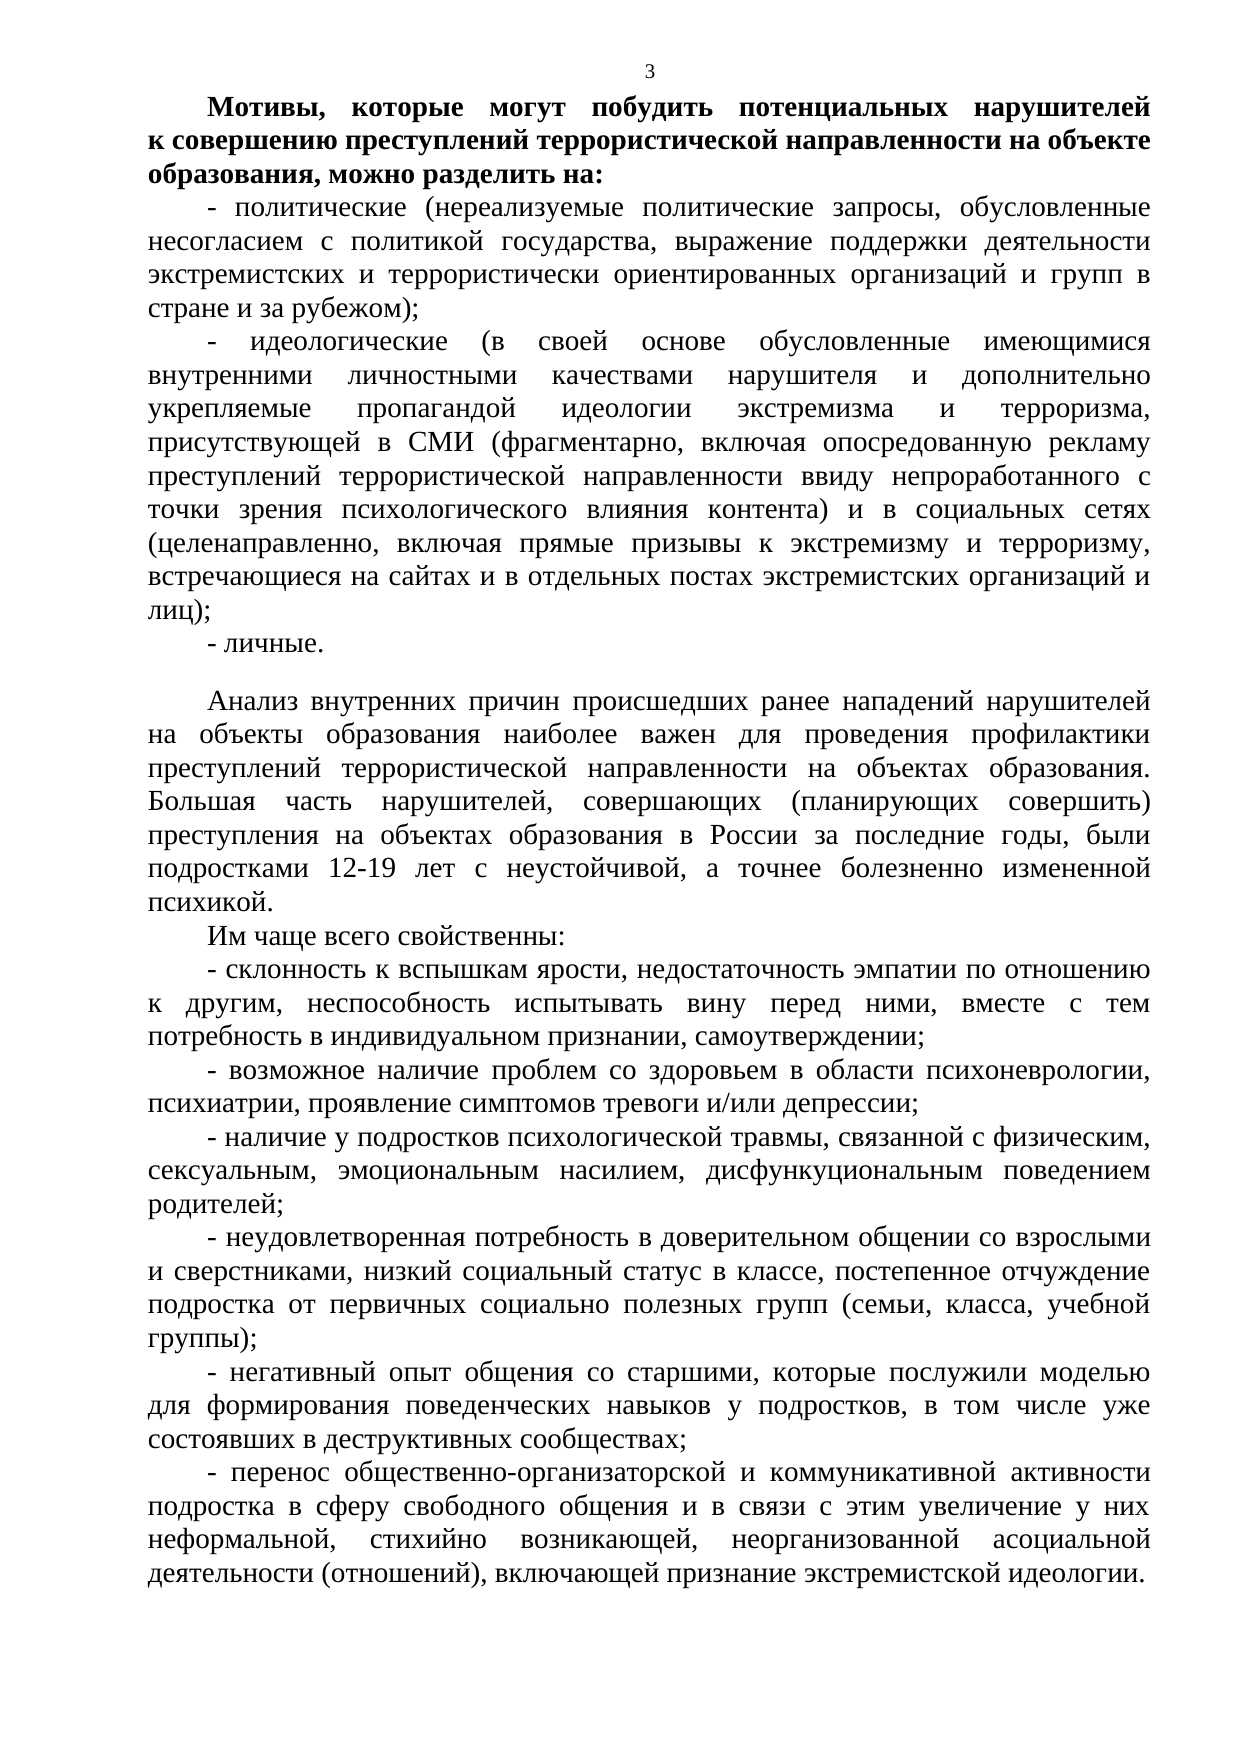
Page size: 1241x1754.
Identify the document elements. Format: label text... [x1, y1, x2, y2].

text - идеологические (в своей основе обусловленные имеющимися внутренними личностными качествами нарушителя и дополнительно укрепляемые пропагандой идеологии экстремизма и терроризма, присутствующей в СМИ (фрагментарно, включая опосредованную рекламу преступлений террористической направленности ввиду непроработанного с точки зрения психологического влияния контента) и в социальных сетях (целенаправленно, включая прямые призывы к экстремизму и терроризму, встречающиеся на сайтах и в отдельных постах экстремистских организаций и лиц); [148, 323, 1152, 625]
text - наличие у подростков психологической травмы, связанной с физическим, сексуальным, эмоциональным насилием, дисфункуциональным поведением родителей; [148, 1119, 1152, 1219]
text - негативный опыт общения со старшими, которые послужили моделью для формирования поведенческих навыков у подростков, в том числе уже состоявших в деструктивных сообществах; [148, 1354, 1152, 1454]
text - склонность к вспышкам ярости, недостаточность эмпатии по отношению к другим, неспособность испытывать вину перед ними, вместе с тем потребность в индивидуальном признании, самоутверждении; [148, 951, 1152, 1052]
text Им чаще всего свойственны: [148, 918, 1152, 951]
text - перенос общественно-организаторской и коммуникативной активности подростка в сферу свободного общения и в связи с этим увеличение у них неформальной, стихийно возникающей, неорганизованной асоциальной деятельности (отношений), включающей признание экстремистской идеологии. [148, 1454, 1152, 1588]
text Анализ внутренних причин происшедших ранее нападений нарушителей на объекты образования наиболее важен для проведения профилактики преступлений террористической направленности на объектах образования. Большая часть нарушителей, совершающих (планирующих совершить) преступления на объектах образования в России за последние годы, были подростками 12-19 лет с неустойчивой, а точнее болезненно измененной психикой. [148, 683, 1152, 918]
text - неудовлетворенная потребность в доверительном общении со взрослыми и сверстниками, низкий социальный статус в классе, постепенное отчуждение подростка от первичных социально полезных групп (семьи, класса, учебной группы); [148, 1219, 1152, 1354]
text - политические (нереализуемые политические запросы, обусловленные несогласием с политикой государства, выражение поддержки деятельности экстремистских и террористически ориентированных организаций и групп в стране и за рубежом); [148, 189, 1152, 323]
text - личные. [148, 625, 1152, 659]
text Мотивы, которые могут побудить потенциальных нарушителей к совершению преступлений террористической направленности на объекте образования, можно разделить на: [148, 89, 1152, 189]
text - возможное наличие проблем со здоровьем в области психоневрологии, психиатрии, проявление симптомов тревоги и/или депрессии; [148, 1052, 1152, 1119]
